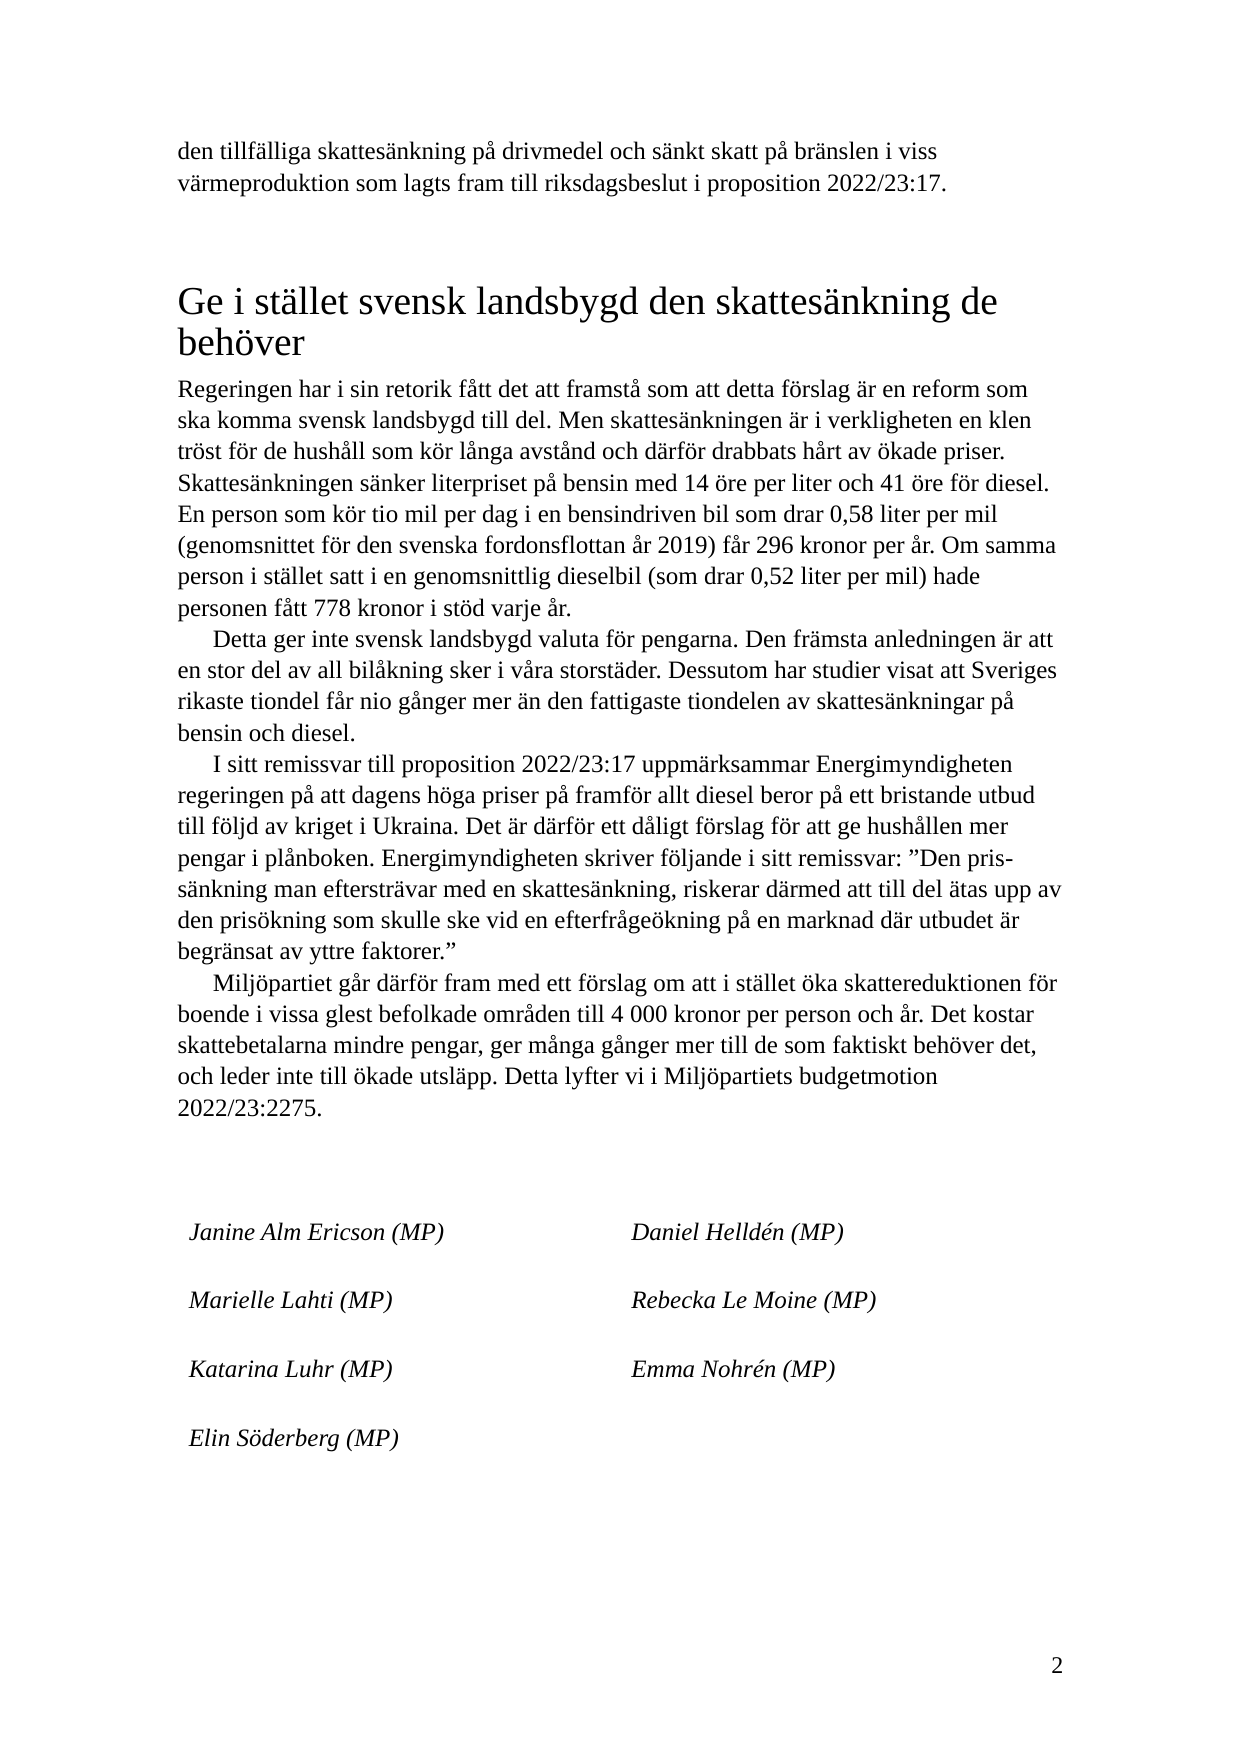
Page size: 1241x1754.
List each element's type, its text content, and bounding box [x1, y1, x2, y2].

table_header Janine Alm Ericson (MP) [177, 1184, 620, 1253]
text Miljöpartiet går därför fram med ett förslag om att i stället öka skattereduktionen för boende i vissa glest befolkade områden till 4 000 kronor per person och år. Det kostar skattebetalarna mindre pengar, ger många gånger mer till de som faktiskt behöver det, och leder inte till ökade utsläpp. Detta lyfter vi i Miljöpartiets budgetmotion 2022/23:2275. [177, 965, 1063, 1121]
table_header Daniel Helldén (MP) [620, 1184, 1063, 1253]
table_cell Elin Söderberg (MP) [177, 1390, 620, 1459]
table_cell Marielle Lahti (MP) [177, 1253, 620, 1321]
text Detta ger inte svensk landsbygd valuta för pengarna. Den främsta anledningen är att en stor del av all bilåkning sker i våra storstäder. Dessutom har studier visat att Sveriges rikaste tiondel får nio gånger mer än den fattigaste tiondelen av skattesänkningar på bensin och diesel. [177, 621, 1063, 746]
text Regeringen har i sin retorik fått det att framstå som att detta förslag är en reform som ska komma svensk landsbygd till del. Men skattesänkningen är i verkligheten en klen tröst för de hushåll som kör långa avstånd och därför drabbats hårt av ökade priser. Skattesänkningen sänker literpriset på bensin med 14 öre per liter och 41 öre för diesel. En person som kör tio mil per dag i en bensindriven bil som drar 0,58 liter per mil (genomsnittet för den svenska fordonsflottan år 2019) får 296 kronor per år. Om samma person i stället satt i en genomsnittlig dieselbil (som drar 0,52 liter per mil) hade personen fått 778 kronor i stöd varje år. [177, 371, 1063, 621]
text I sitt remissvar till proposition 2022/23:17 uppmärksammar Energimyndigheten regeringen på att dagens höga priser på framför allt diesel beror på ett bristande utbud till följd av kriget i Ukraina. Det är därför ett dåligt förslag för att ge hushållen mer pengar i plånboken. Energimyndigheten skriver följande i sitt remissvar: ”Den prissänkning man eftersträvar med en skattesänkning, riskerar därmed att till del ätas upp av den prisökning som skulle ske vid en efterfrågeökning på en marknad där utbudet är begränsat av yttre faktorer.” [177, 746, 1063, 965]
subtitle Ge i stället svensk landsbygd den skattesänkning de behöver [177, 282, 1063, 363]
table_cell Katarina Luhr (MP) [177, 1321, 620, 1390]
table_cell Emma Nohrén (MP) [620, 1321, 1063, 1390]
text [177, 134, 1063, 196]
table_cell Rebecka Le Moine (MP) [620, 1253, 1063, 1321]
